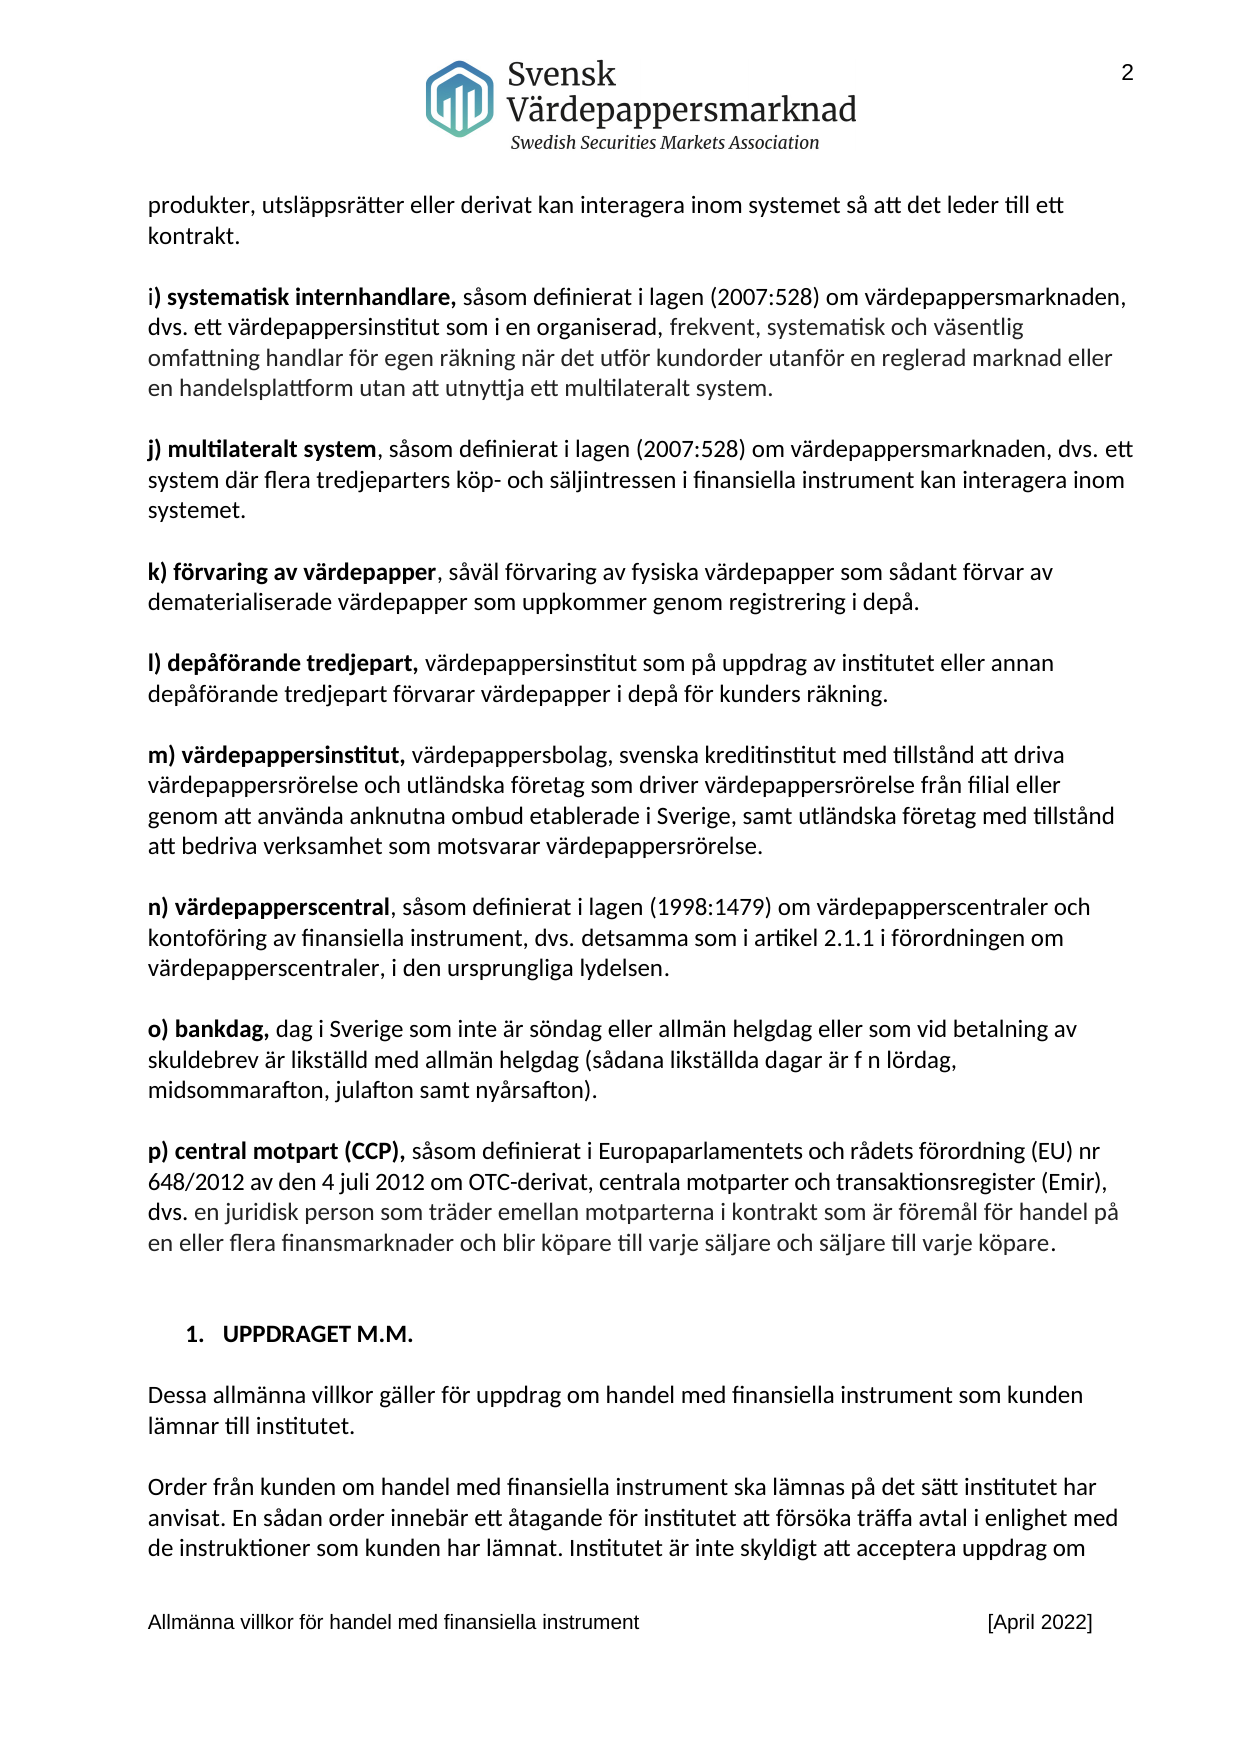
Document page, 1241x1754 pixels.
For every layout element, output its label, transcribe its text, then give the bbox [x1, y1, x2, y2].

text j) multilateralt system, såsom definierat i lagen (2007:528) om värdepappersmarknaden, dvs. ett system där flera tredjeparters köp- och säljintressen i finansiella instrument kan interagera inom systemet. [148, 433, 1134, 525]
text k) förvaring av värdepapper, såväl förvaring av fysiska värdepapper som sådant förvar av dematerialiserade värdepapper som uppkommer genom registrering i depå. [148, 556, 1134, 617]
text l) depåförande tredjepart, värdepappersinstitut som på uppdrag av institutet eller annan depåförande tredjepart förvarar värdepapper i depå för kunders räkning. [148, 647, 1134, 708]
text m) värdepappersinstitut, värdepappersbolag, svenska kreditinstitut med tillstånd att driva värdepappersrörelse och utländska företag som driver värdepappersrörelse från filial eller genom att använda anknutna ombud etablerade i Sverige, samt utländska företag med tillstånd att bedriva verksamhet som motsvarar värdepappersrörelse. [148, 739, 1134, 861]
text n) värdepapperscentral, såsom definierat i lagen (1998:1479) om värdepapperscentraler och kontoföring av finansiella instrument, dvs. detsamma som i artikel 2.1.1 i förordningen om värdepapperscentraler, i den ursprungliga lydelsen. [148, 891, 1134, 983]
text o) bankdag, dag i Sverige som inte är söndag eller allmän helgdag eller som vid betalning av skuldebrev är likställd med allmän helgdag (sådana likställda dagar är f n lördag, midsommarafton, julafton samt nyårsafton). [148, 1013, 1134, 1105]
text p) central motpart (CCP), såsom definierat i Europaparlamentets och rådets förordning (EU) nr 648/2012 av den 4 juli 2012 om OTC-derivat, centrala motparter och transaktionsregister (Emir), dvs. en juridisk person som träder emellan motparterna i kontrakt som är föremål för handel på en eller flera finansmarknader och blir köpare till varje säljare och säljare till varje köpare. [148, 1136, 1134, 1258]
list UPPDRAGET M.M. [185, 1319, 1134, 1349]
picture [425, 59, 856, 151]
text i) systematisk internhandlare, såsom definierat i lagen (2007:528) om värdepappersmarknaden, dvs. ett värdepappersinstitut som i en organiserad, frekvent, systematisk och väsentlig omfattning handlar för egen räkning när det utför kundorder utanför en reglerad marknad eller en handelsplattform utan att utnyttja ett multilateralt system. [148, 281, 1134, 403]
text Dessa allmänna villkor gäller för uppdrag om handel med finansiella instrument som kunden lämnar till institutet. [148, 1380, 1134, 1441]
